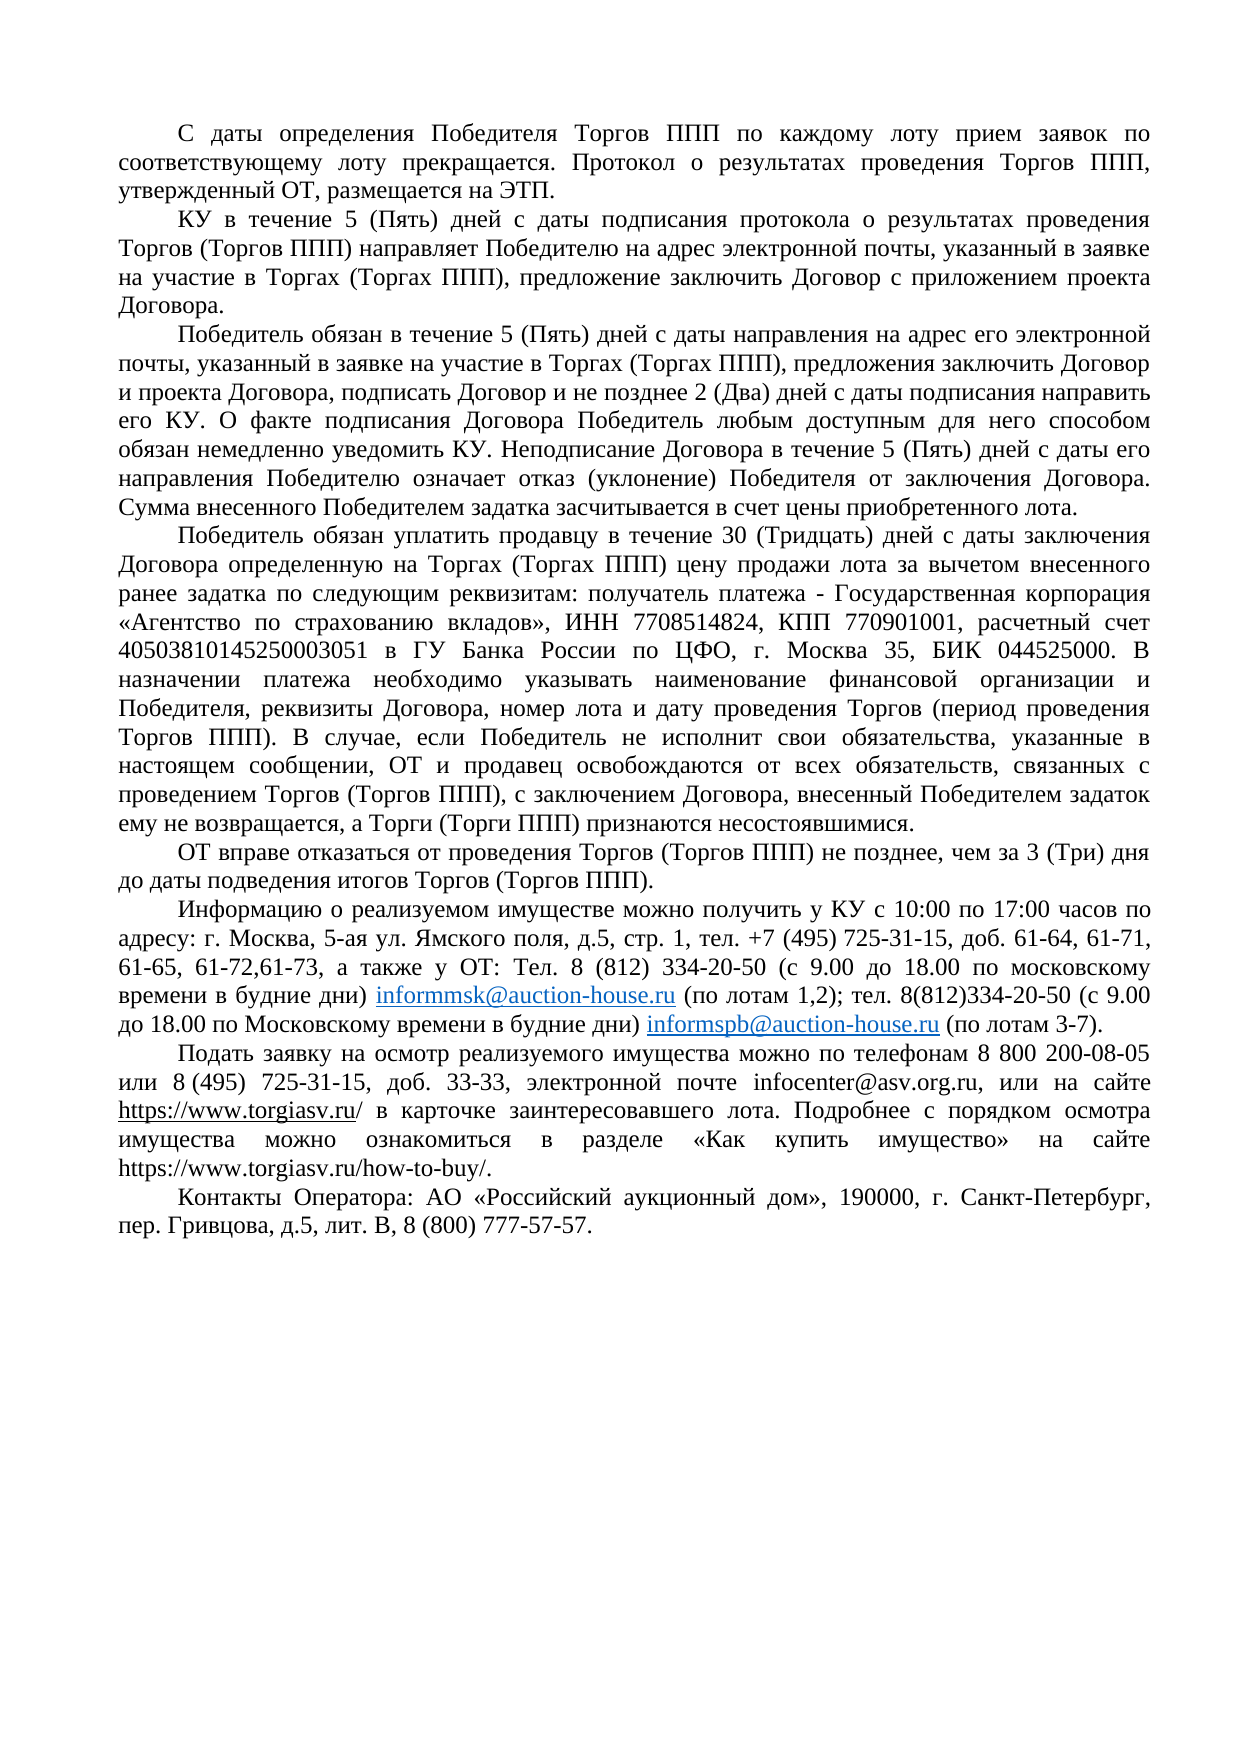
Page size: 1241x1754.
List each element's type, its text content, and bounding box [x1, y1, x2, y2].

text Контакты Оператора: АО «Российский аукционный дом», 190000, г. Санкт-Петербург, пер. Гривцова, д.5, лит. В, 8 (800) 777-57-57. [118, 1182, 1151, 1239]
text Победитель обязан уплатить продавцу в течение 30 (Тридцать) дней с даты заключения Договора определенную на Торгах (Торгах ППП) цену продажи лота за вычетом внесенного ранее задатка по следующим реквизитам: получатель платежа - Государственная корпорация «Агентство по страхованию вкладов», ИНН 7708514824, КПП 770901001, расчетный счет 40503810145250003051 в ГУ Банка России по ЦФО, г. Москва 35, БИК 044525000. В назначении платежа необходимо указывать наименование финансовой организации и Победителя, реквизиты Договора, номер лота и дату проведения Торгов (период проведения Торгов ППП). В случае, если Победитель не исполнит свои обязательства, указанные в настоящем сообщении, ОТ и продавец освобождаются от всех обязательств, связанных с проведением Торгов (Торгов ППП), с заключением Договора, внесенный Победителем задаток ему не возвращается, а Торги (Торги ППП) признаются несостоявшимися. [118, 521, 1151, 837]
text ОТ вправе отказаться от проведения Торгов (Торгов ППП) не позднее, чем за 3 (Три) дня до даты подведения итогов Торгов (Торгов ППП). [118, 837, 1151, 894]
text Подать заявку на осмотр реализуемого имущества можно по телефонам 8 800 200-08-05 или 8 (495) 725-31-15, доб. 33-33, электронной почте infocenter@asv.org.ru, или на сайте https://www.torgiasv.ru/ в карточке заинтересовавшего лота. Подробнее с порядком осмотра имущества можно ознакомиться в разделе «Как купить имущество» на сайте https://www.torgiasv.ru/how-to-buy/. [118, 1038, 1151, 1182]
text Победитель обязан в течение 5 (Пять) дней с даты направления на адрес его электронной почты, указанный в заявке на участие в Торгах (Торгах ППП), предложения заключить Договор и проекта Договора, подписать Договор и не позднее 2 (Два) дней с даты подписания направить его КУ. О факте подписания Договора Победитель любым доступным для него способом обязан немедленно уведомить КУ. Неподписание Договора в течение 5 (Пять) дней с даты его направления Победителю означает отказ (уклонение) Победителя от заключения Договора. Сумма внесенного Победителем задатка засчитывается в счет цены приобретенного лота. [118, 319, 1151, 521]
text Информацию о реализуемом имуществе можно получить у КУ с 10:00 по 17:00 часов по адресу: г. Москва, 5-ая ул. Ямского поля, д.5, стр. 1, тел. +7 (495) 725-31-15, доб. 61-64, 61-71, 61-65, 61-72,61-73, а также у ОТ: Тел. 8 (812) 334-20-50 (с 9.00 до 18.00 по московскому времени в будние дни) informmsk@auction-house.ru (по лотам 1,2); тел. 8(812)334-20-50 (с 9.00 до 18.00 по Московскому времени в будние дни) informspb@auction-house.ru (по лотам 3-7). [118, 894, 1151, 1038]
text С даты определения Победителя Торгов ППП по каждому лоту прием заявок по соответствующему лоту прекращается. Протокол о результатах проведения Торгов ППП, утвержденный ОТ, размещается на ЭТП. [118, 118, 1151, 204]
text КУ в течение 5 (Пять) дней с даты подписания протокола о результатах проведения Торгов (Торгов ППП) направляет Победителю на адрес электронной почты, указанный в заявке на участие в Торгах (Торгах ППП), предложение заключить Договор с приложением проекта Договора. [118, 204, 1151, 319]
